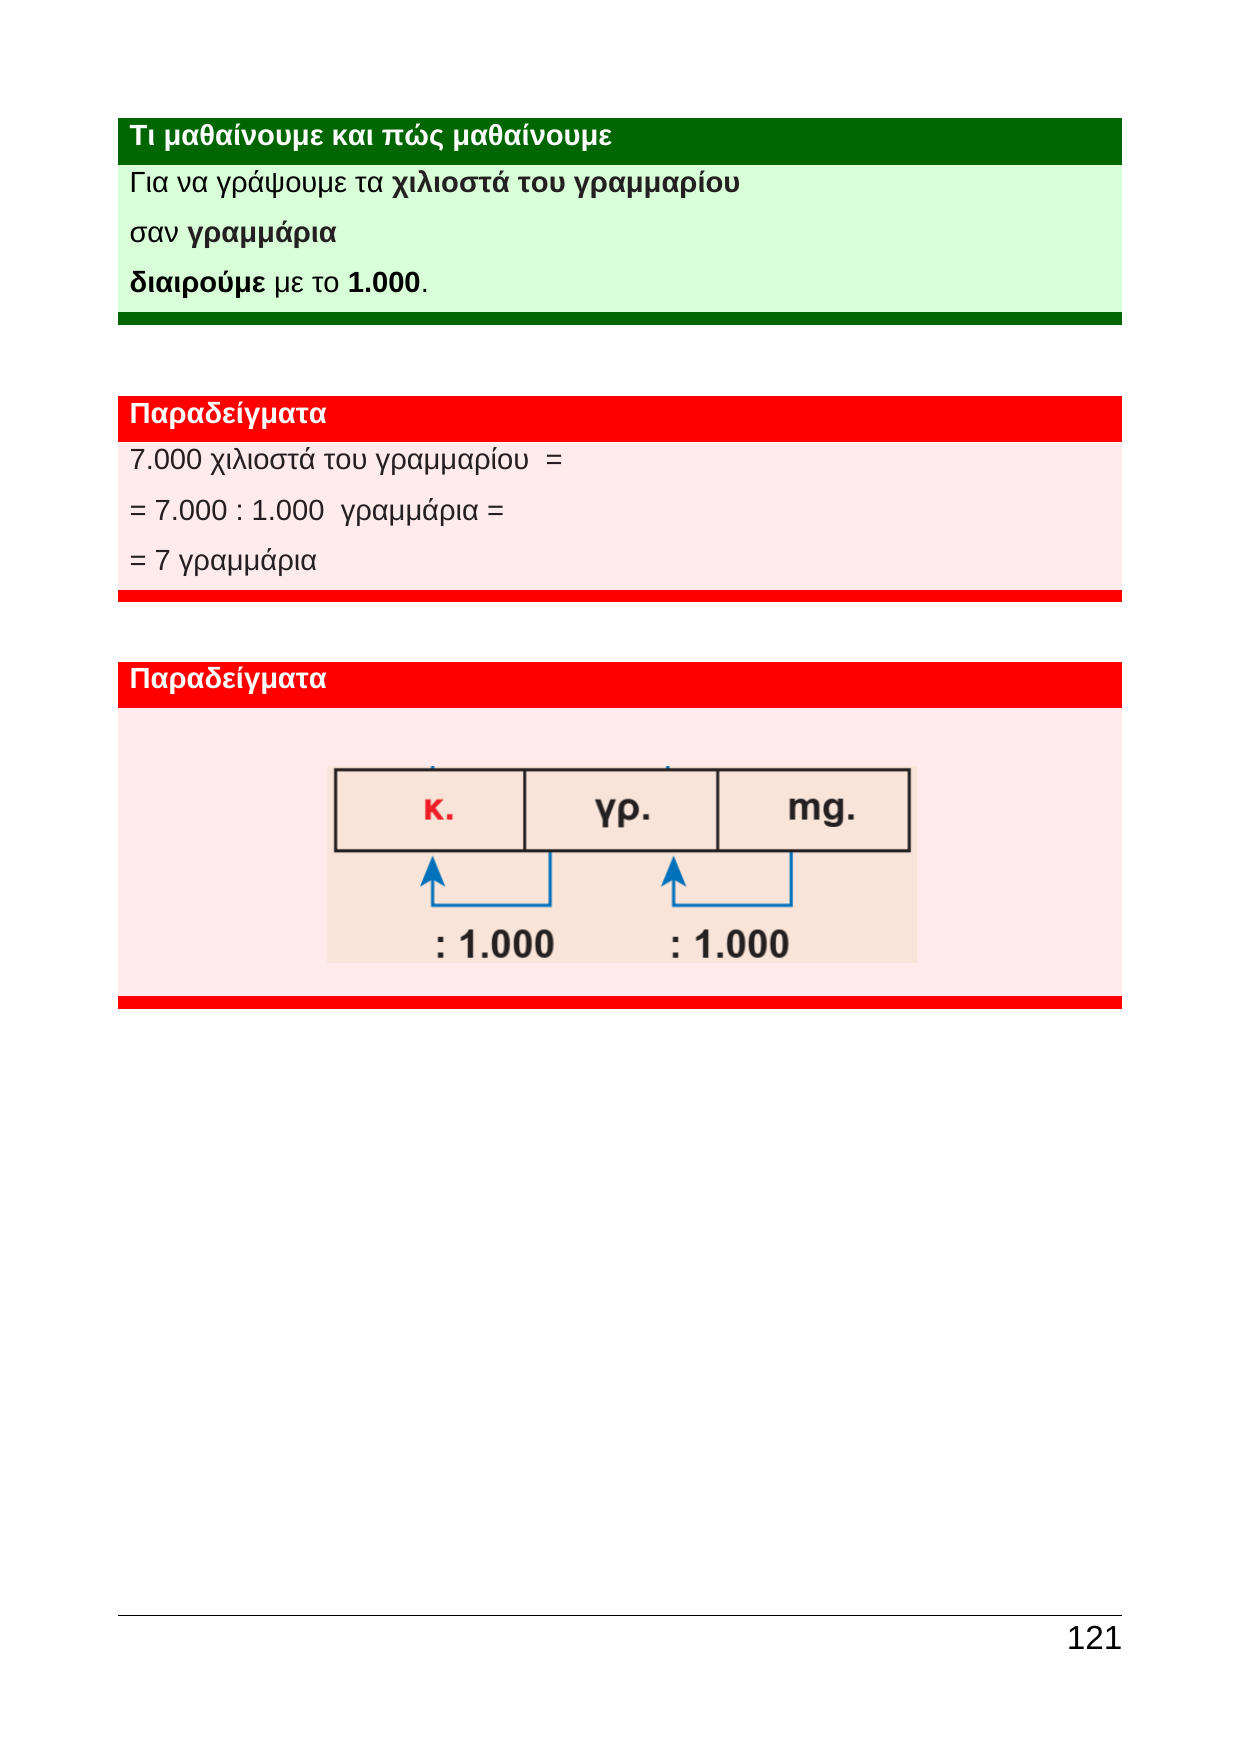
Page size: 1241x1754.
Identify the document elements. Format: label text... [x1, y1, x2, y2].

table_cell [118, 708, 1122, 996]
picture [327, 766, 918, 963]
table_cell 7.000 χιλιοστά του γραμμαρίου = = 7.000 : 1.000 γραμμάρια = = 7 γραμμάρια [118, 443, 1122, 590]
table_header Τι μαθαίνουμε και πώς μαθαίνουμε [118, 118, 1122, 165]
table_cell Για να γράψουμε τα χιλιοστά του γραμμαρίου σαν γραμμάρια διαιρούμε με το 1.000. [118, 165, 1122, 312]
table_header Παραδείγματα [118, 662, 1122, 708]
table_header Παραδείγματα [118, 396, 1122, 442]
